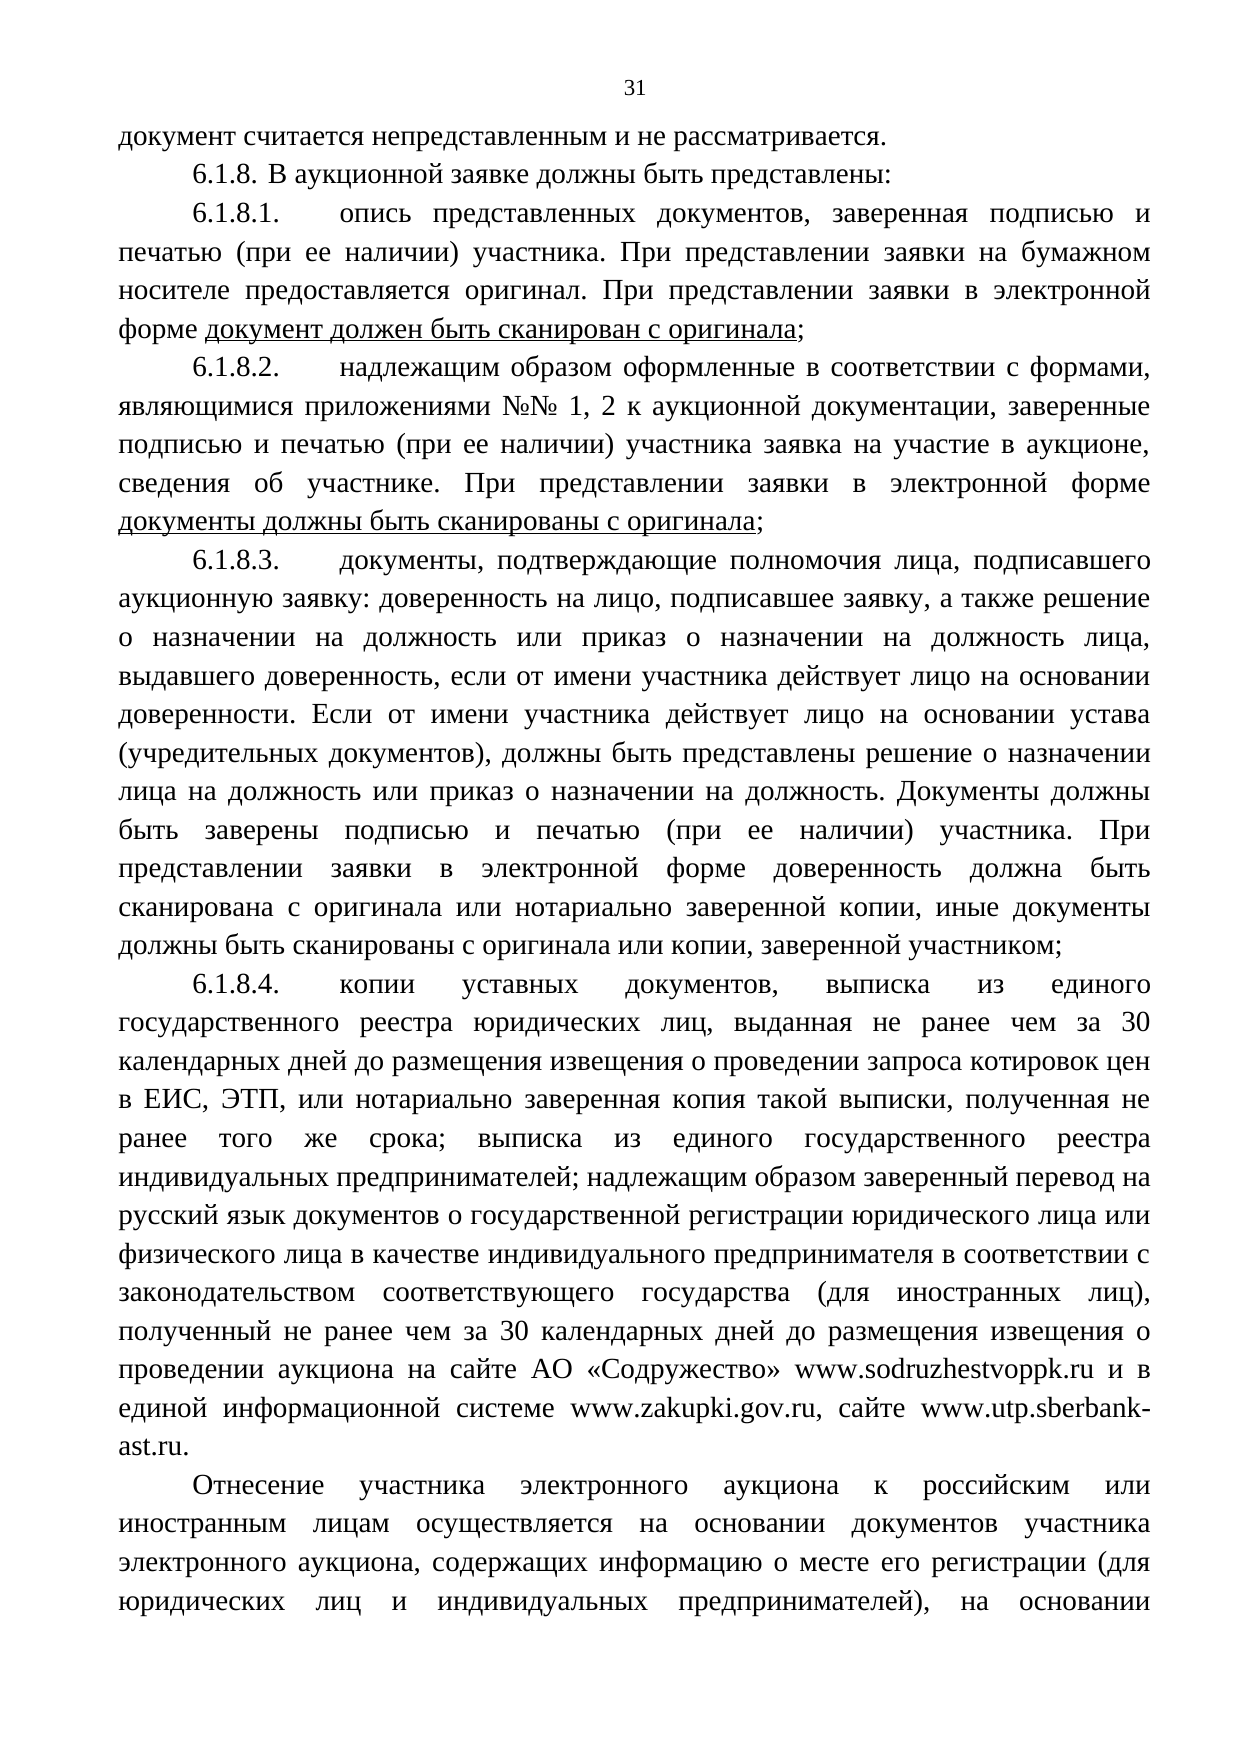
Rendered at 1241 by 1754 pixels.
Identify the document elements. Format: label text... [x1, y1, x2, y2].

text 6.1.8.4. копии уставных документов, выписка из единого государственного реестра юридических лиц, выданная не ранее чем за 30 календарных дней до размещения извещения о проведении запроса котировок цен в ЕИС, ЭТП, или нотариально заверенная копия такой выписки, полученная не ранее того же срока; выписка из единого государственного реестра индивидуальных предпринимателей; надлежащим образом заверенный перевод на русский язык документов о государственной регистрации юридического лица или физического лица в качестве индивидуального предпринимателя в соответствии с законодательством соответствующего государства (для иностранных лиц), полученный не ранее чем за 30 календарных дней до размещения извещения о проведении аукциона на сайте АО «Содружество» www.sodruzhestvoppk.ru и в единой информационной системе www.zakupki.gov.ru, сайте www.utp.sberbank-ast.ru. [118, 966, 1152, 1462]
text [118, 118, 1152, 152]
text 6.1.8.1. опись представленных документов, заверенная подписью и печатью (при ее наличии) участника. При представлении заявки на бумажном носителе предоставляется оригинал. При представлении заявки в электронной форме документ должен быть сканирован с оригинала; [118, 195, 1152, 344]
text 6.1.8.2. надлежащим образом оформленные в соответствии с формами, являющимися приложениями №№ 1, 2 к аукционной документации, заверенные подписью и печатью (при ее наличии) участника заявка на участие в аукционе, сведения об участнике. При представлении заявки в электронной форме документы должны быть сканированы с оригинала; [118, 349, 1152, 537]
text 6.1.8. В аукционной заявке должны быть представлены: [118, 157, 1152, 190]
text 6.1.8.3. документы, подтверждающие полномочия лица, подписавшего аукционную заявку: доверенность на лицо, подписавшее заявку, а также решение о назначении на должность или приказ о назначении на должность лица, выдавшего доверенность, если от имени участника действует лицо на основании доверенности. Если от имени участника действует лицо на основании устава (учредительных документов), должны быть представлены решение о назначении лица на должность или приказ о назначении на должность. Документы должны быть заверены подписью и печатью (при ее наличии) участника. При представлении заявки в электронной форме доверенность должна быть сканирована с оригинала или нотариально заверенной копии, иные документы должны быть сканированы с оригинала или копии, заверенной участником; [118, 542, 1152, 961]
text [118, 1467, 1152, 1616]
